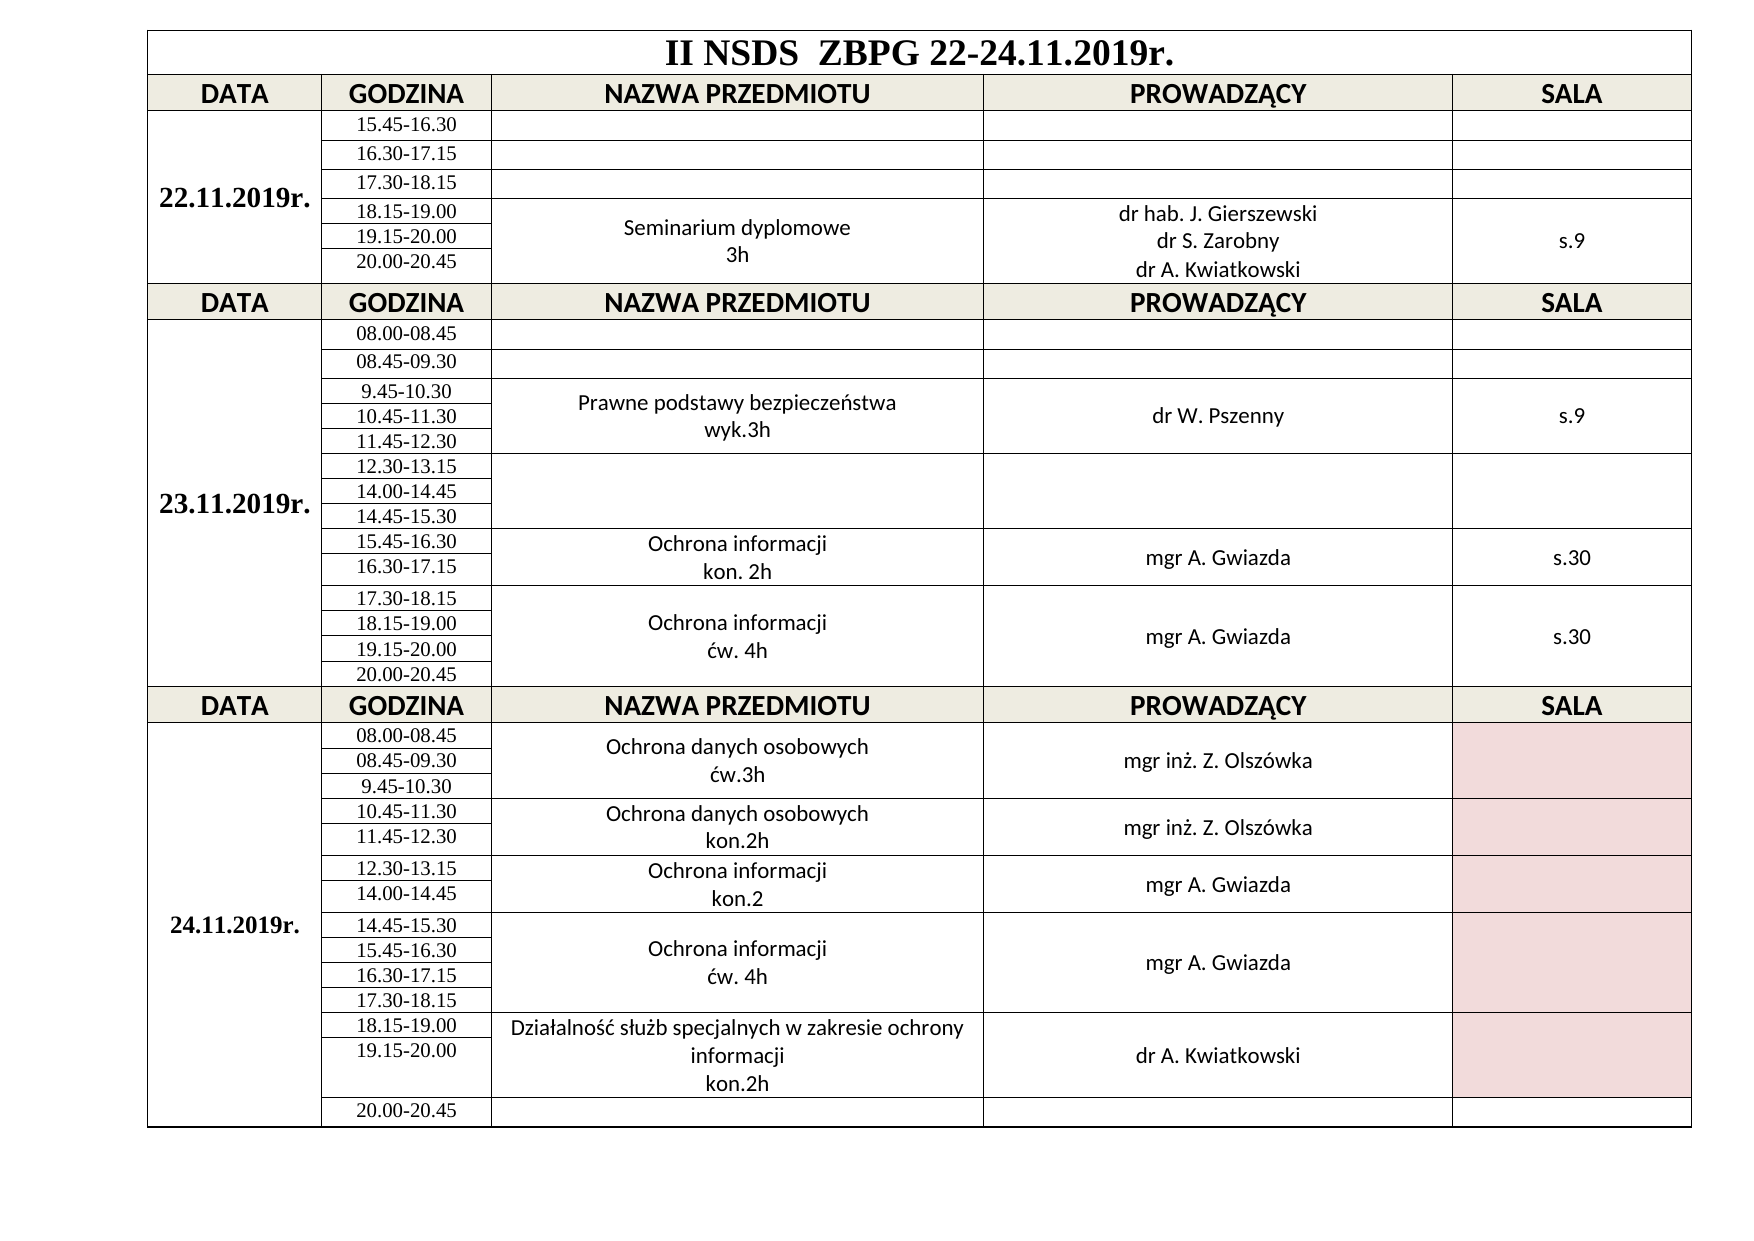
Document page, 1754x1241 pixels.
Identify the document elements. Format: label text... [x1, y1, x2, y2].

table_cell PROWADZĄCY [984, 284, 1452, 319]
table_cell dr W. Pszenny [984, 379, 1452, 453]
table_cell Działalność służb specjalnych w zakresie ochrony informacji kon.2h [492, 1013, 983, 1097]
table_cell DATA [148, 687, 321, 722]
table_cell [1453, 1098, 1691, 1126]
table_cell Ochrona informacji ćw. 4h [492, 913, 983, 1012]
table_cell NAZWA PRZEDMIOTU [492, 284, 983, 319]
table_cell 17.30-18.15 [322, 586, 491, 610]
table_cell PROWADZĄCY [984, 687, 1452, 722]
table_cell DATA [148, 75, 321, 110]
table_cell 16.30-17.15 [322, 141, 491, 168]
table_cell SALA [1453, 75, 1691, 110]
table_cell 18.15-19.00 [322, 611, 491, 635]
table_cell DATA [148, 284, 321, 319]
table_cell PROWADZĄCY [984, 75, 1452, 110]
table_cell 19.15-20.00 [322, 1038, 491, 1097]
table_cell s.30 [1453, 586, 1691, 686]
table_cell mgr A. Gwiazda [984, 856, 1452, 912]
table_cell 15.45-16.30 [322, 938, 491, 962]
table_cell [1453, 454, 1691, 528]
table_cell 17.30-18.15 [322, 170, 491, 198]
table_cell mgr A. Gwiazda [984, 586, 1452, 686]
table_cell dr A. Kwiatkowski [984, 1013, 1452, 1097]
table_cell 18.15-19.00 [322, 1013, 491, 1037]
table_cell [984, 1098, 1452, 1126]
table_cell NAZWA PRZEDMIOTU [492, 75, 983, 110]
table_cell [1453, 170, 1691, 198]
table_cell [1453, 1013, 1691, 1097]
table_cell [492, 350, 983, 377]
table_cell Seminarium dyplomowe 3h [492, 199, 983, 283]
table_cell 14.00-14.45 [322, 479, 491, 503]
table_cell 19.15-20.00 [322, 636, 491, 661]
table_cell [1453, 799, 1691, 855]
table_cell [984, 141, 1452, 168]
table_cell s.9 [1453, 379, 1691, 453]
table_cell [1453, 111, 1691, 139]
table_cell 10.45-11.30 [322, 799, 491, 823]
table_cell SALA [1453, 284, 1691, 319]
table_cell [984, 454, 1452, 528]
table_cell Ochrona informacji ćw. 4h [492, 586, 983, 686]
table_cell 14.45-15.30 [322, 504, 491, 528]
table_cell 23.11.2019r. [148, 320, 321, 686]
table_cell 08.00-08.45 [322, 723, 491, 747]
table_cell 11.45-12.30 [322, 429, 491, 453]
table_cell 22.11.2019r. [148, 111, 321, 283]
table_cell 24.11.2019r. [148, 723, 321, 1126]
table_cell 16.30-17.15 [322, 963, 491, 987]
table_cell 15.45-16.30 [322, 529, 491, 553]
table_cell Ochrona informacji kon. 2h [492, 529, 983, 585]
table_cell 17.30-18.15 [322, 988, 491, 1012]
table_cell mgr A. Gwiazda [984, 913, 1452, 1012]
table_cell GODZINA [322, 75, 491, 110]
table_cell 18.15-19.00 [322, 199, 491, 223]
table_cell [984, 170, 1452, 198]
table_cell [984, 320, 1452, 348]
table_cell GODZINA [322, 687, 491, 722]
table_cell [1453, 913, 1691, 1012]
table_cell [1453, 723, 1691, 798]
table_cell NAZWA PRZEDMIOTU [492, 687, 983, 722]
table_cell 15.45-16.30 [322, 111, 491, 139]
table_cell 08.45-09.30 [322, 749, 491, 772]
table_cell 11.45-12.30 [322, 824, 491, 855]
table_cell 12.30-13.15 [322, 856, 491, 880]
table_cell 9.45-10.30 [322, 379, 491, 403]
table_cell Ochrona danych osobowych ćw.3h [492, 723, 983, 798]
table_cell [492, 141, 983, 168]
table_cell 19.15-20.00 [322, 224, 491, 248]
table_cell [492, 170, 983, 198]
table_cell 20.00-20.45 [322, 1098, 491, 1126]
table_cell [984, 111, 1452, 139]
table_cell Ochrona informacji kon.2 [492, 856, 983, 912]
table_header II NSDS ZBPG 22-24.11.2019r. [148, 31, 1691, 74]
table_cell [492, 1098, 983, 1126]
table_cell 20.00-20.45 [322, 249, 491, 283]
table_cell 14.45-15.30 [322, 913, 491, 937]
table_cell mgr A. Gwiazda [984, 529, 1452, 585]
table_cell dr hab. J. Gierszewski dr S. Zarobny dr A. Kwiatkowski [984, 199, 1452, 283]
table_cell [492, 454, 983, 528]
table_cell 9.45-10.30 [322, 774, 491, 798]
table_cell mgr inż. Z. Olszówka [984, 799, 1452, 855]
table_cell [1453, 350, 1691, 377]
table_cell Prawne podstawy bezpieczeństwa wyk.3h [492, 379, 983, 453]
table_cell s.9 [1453, 199, 1691, 283]
table_cell [1453, 141, 1691, 168]
table_cell GODZINA [322, 284, 491, 319]
table_cell [1453, 856, 1691, 912]
table_cell [984, 350, 1452, 377]
table_cell [1453, 320, 1691, 348]
table_cell Ochrona danych osobowych kon.2h [492, 799, 983, 855]
table_cell 08.45-09.30 [322, 350, 491, 377]
table_cell 12.30-13.15 [322, 454, 491, 478]
table_cell SALA [1453, 687, 1691, 722]
table_cell 20.00-20.45 [322, 662, 491, 686]
table_cell 16.30-17.15 [322, 554, 491, 585]
table_cell mgr inż. Z. Olszówka [984, 723, 1452, 798]
table_cell [492, 320, 983, 348]
table_cell 10.45-11.30 [322, 404, 491, 428]
table_cell [492, 111, 983, 139]
table_cell s.30 [1453, 529, 1691, 585]
table_cell 14.00-14.45 [322, 881, 491, 912]
table_cell 08.00-08.45 [322, 320, 491, 348]
